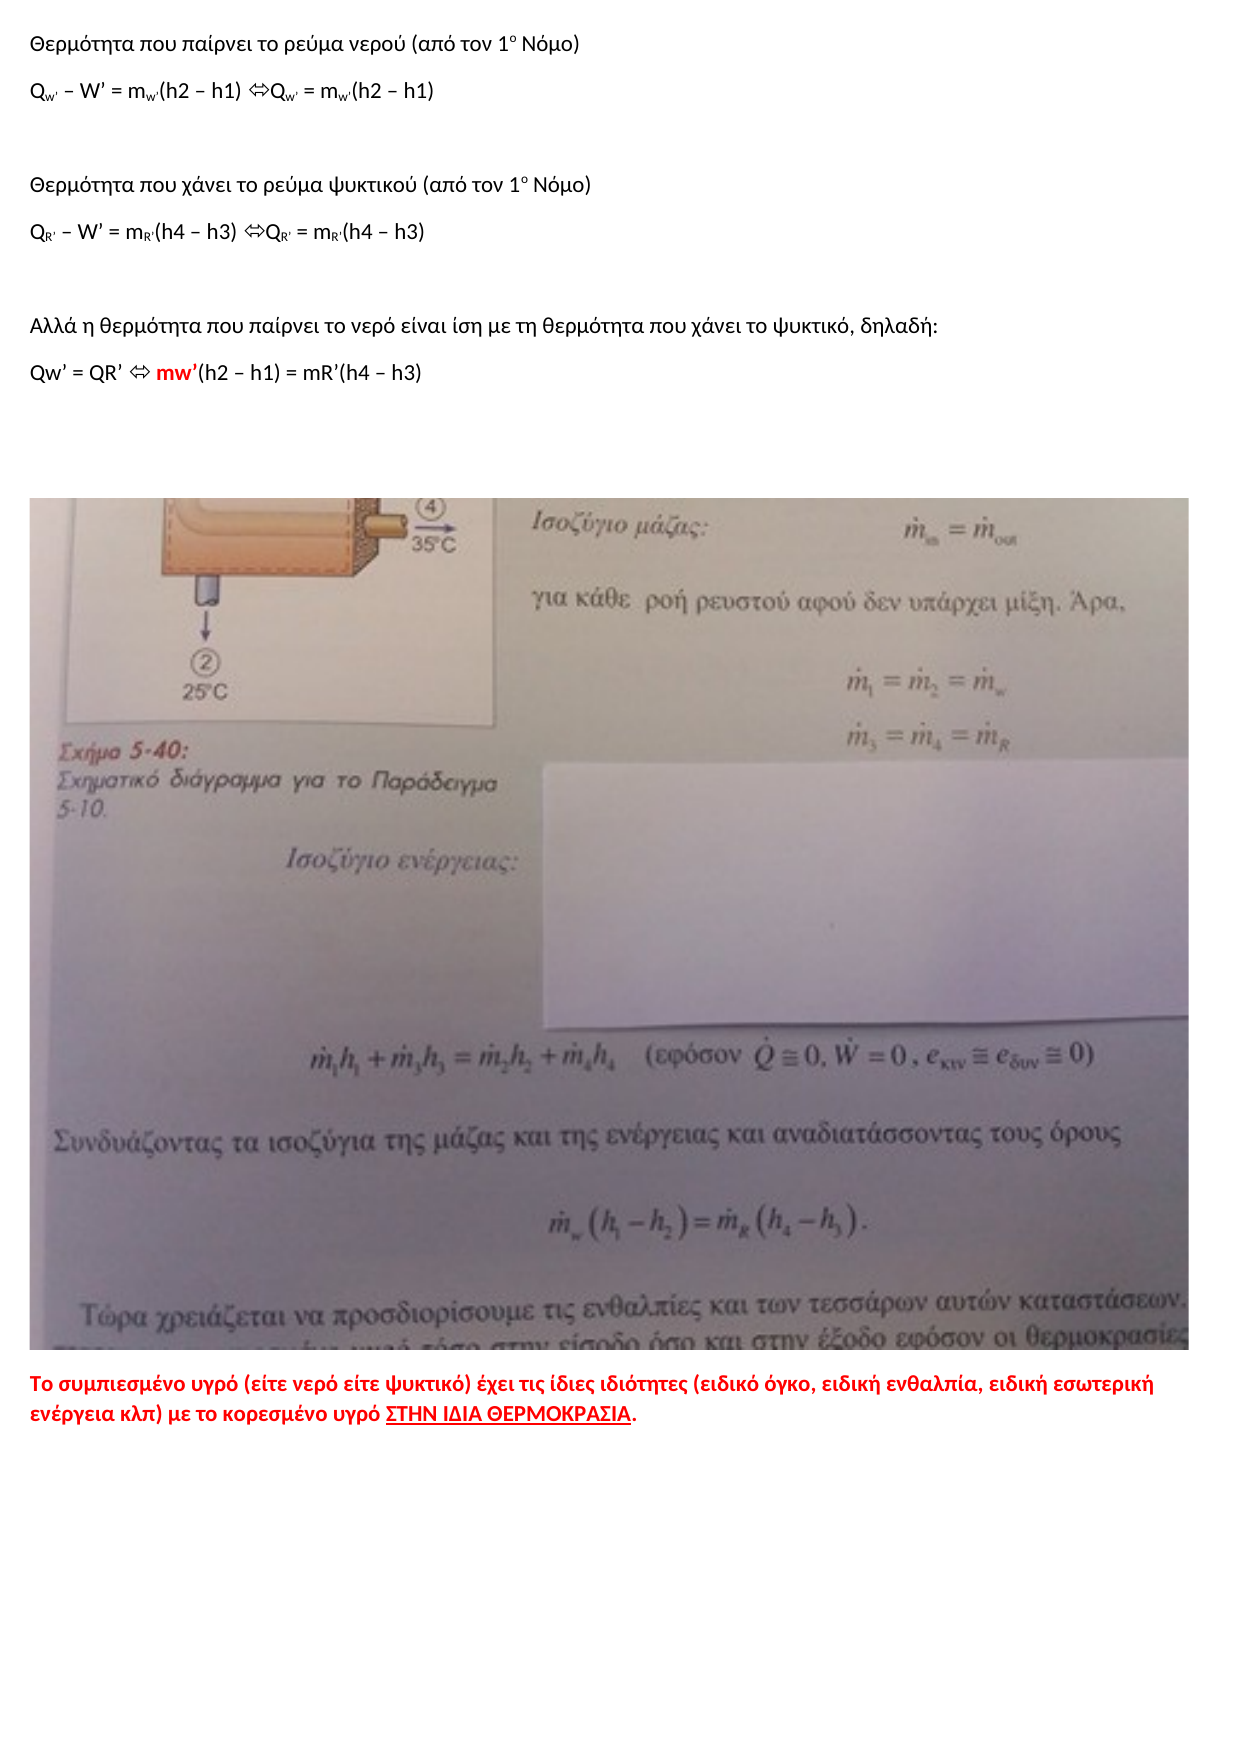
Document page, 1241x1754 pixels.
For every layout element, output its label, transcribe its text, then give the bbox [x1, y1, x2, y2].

text Το συμπιεσμένο υγρό (είτε νερό είτε ψυκτικό) έχει τις ίδιες ιδιότητες (ειδικό όγκο, ειδική ενθαλπία, ειδική εσωτερική ενέργεια κλπ) με το κορεσμένο υγρό ΣΤΗΝ ΙΔΙΑ ΘΕΡΜΟΚΡΑΣΙΑ. [29, 1369, 1211, 1427]
picture [29, 498, 1189, 1350]
text Qw’ – W’ = mw’(h2 – h1) Qw’ = mw’(h2 – h1) [29, 76, 1211, 104]
text Αλλά η θερμότητα που παίρνει το νερό είναι ίση με τη θερμότητα που χάνει το ψυκτικό, δηλαδή: [29, 311, 1211, 339]
text Θερμότητα που χάνει το ρεύμα ψυκτικού (από τον 1ο Νόμο) [29, 170, 1211, 198]
text Qw’ = QR’ mw’(h2 – h1) = mR’(h4 – h3) [29, 358, 1211, 386]
text Θερμότητα που παίρνει το ρεύμα νερού (από τον 1ο Νόμο) [29, 29, 1211, 58]
text QR’ – W’ = mR’(h4 – h3) QR’ = mR’(h4 – h3) [29, 217, 1211, 245]
